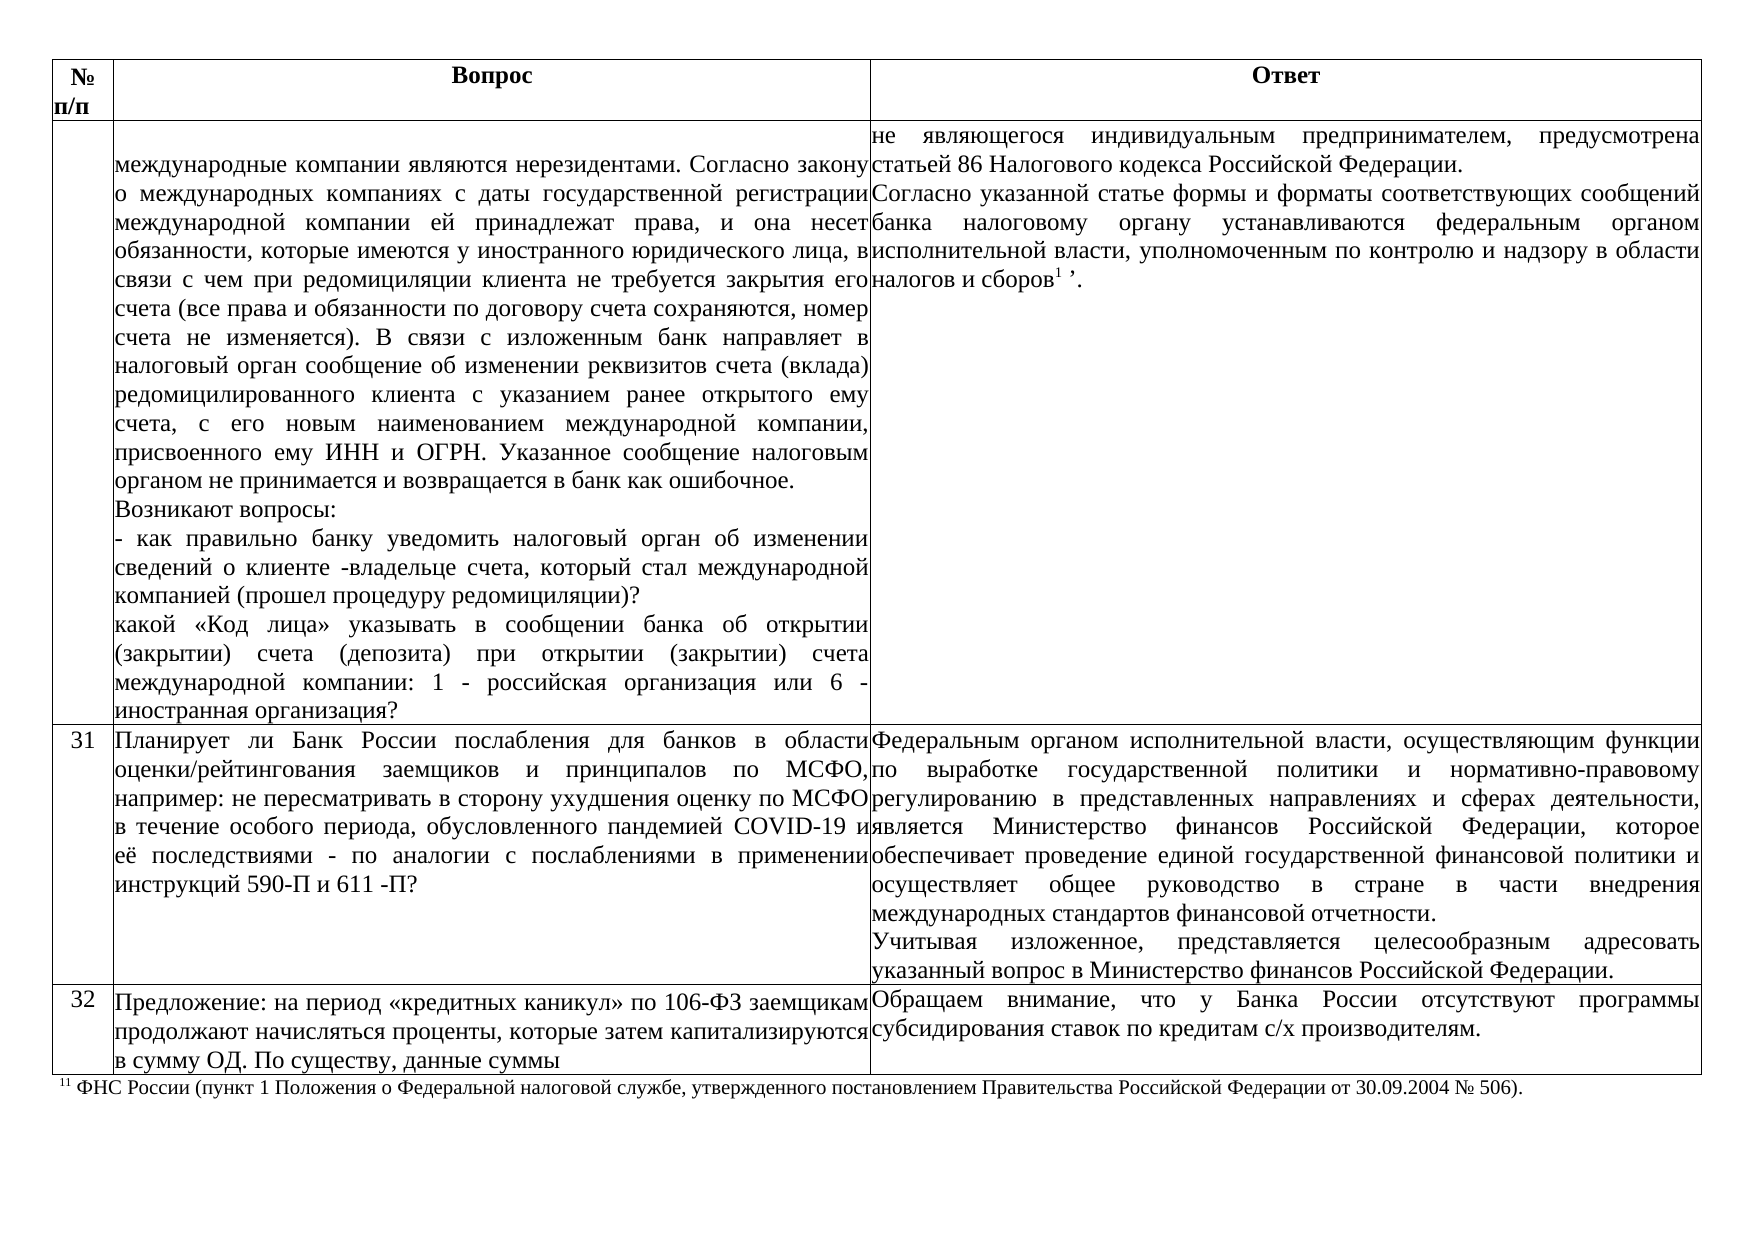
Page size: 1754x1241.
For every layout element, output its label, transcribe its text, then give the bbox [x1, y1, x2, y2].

table_cell [53, 121, 113, 724]
table_header № п/п [53, 60, 113, 119]
table_cell международные компании являются нерезидентами. Согласно закону о международных компаниях с даты государственной регистрации международной компании ей принадлежат права, и она несет обязанности, которые имеются у иностранного юридического лица, в связи с чем при редомициляции клиента не требуется закрытия его счета (все права и обязанности по договору счета сохраняются, номер счета не изменяется). В связи с изложенным банк направляет в налоговый орган сообщение об изменении реквизитов счета (вклада) редомицилированного клиента с указанием ранее открытого ему счета, с его новым наименованием международной компании, присвоенного ему ИНН и ОГРН. Указанное сообщение налоговым органом не принимается и возвращается в банк как ошибочное. Возникают вопросы: - как правильно банку уведомить налоговый орган об изменении сведений о клиенте -владельце счета, который стал международной компанией (прошел процедуру редомициляции)? какой «Код лица» указывать в сообщении банка об открытии (закрытии) счета (депозита) при открытии (закрытии) счета международной компании: 1 - российская организация или 6 - иностранная организация? [114, 121, 870, 724]
table_cell не являющегося индивидуальным предпринимателем, предусмотрена статьей 86 Налогового кодекса Российской Федерации. Согласно указанной статье формы и форматы соответствующих сообщений банка налоговому органу устанавливаются федеральным органом исполнительной власти, уполномоченным по контролю и надзору в области налогов и сборов1 ’. [871, 121, 1701, 724]
table_cell Предложение: на период «кредитных каникул» по 106-ФЗ заемщикам продолжают начисляться проценты, которые затем капитализируются в сумму ОД. По существу, данные суммы [114, 985, 870, 1073]
table_header Ответ [871, 60, 1701, 119]
table_cell Федеральным органом исполнительной власти, осуществляющим функции по выработке государственной политики и нормативно-правовому регулированию в представленных направлениях и сферах деятельности, является Министерство финансов Российской Федерации, которое обеспечивает проведение единой государственной финансовой политики и осуществляет общее руководство в стране в части внедрения международных стандартов финансовой отчетности. Учитывая изложенное, представляется целесообразным адресовать указанный вопрос в Министерство финансов Российской Федерации. [871, 725, 1701, 983]
table_cell 32 [53, 985, 113, 1073]
table_cell Обращаем внимание, что у Банка России отсутствуют программы субсидирования ставок по кредитам с/х производителям. [871, 985, 1701, 1073]
table_cell Планирует ли Банк России послабления для банков в области оценки/рейтингования заемщиков и принципалов по МСФО, например: не пересматривать в сторону ухудшения оценку по МСФО в течение особого периода, обусловленного пандемией COVID-19 и её последствиями - по аналогии с послаблениями в применении инструкций 590-П и 611 -П? [114, 725, 870, 983]
table_header Вопрос [114, 60, 870, 119]
table_cell 31 [53, 725, 113, 983]
text 11 ФНС России (пункт 1 Положения о Федеральной налоговой службе, утвержденного постановлением Правительства Российской Федерации от 30.09.2004 № 506). [59, 1075, 1695, 1099]
